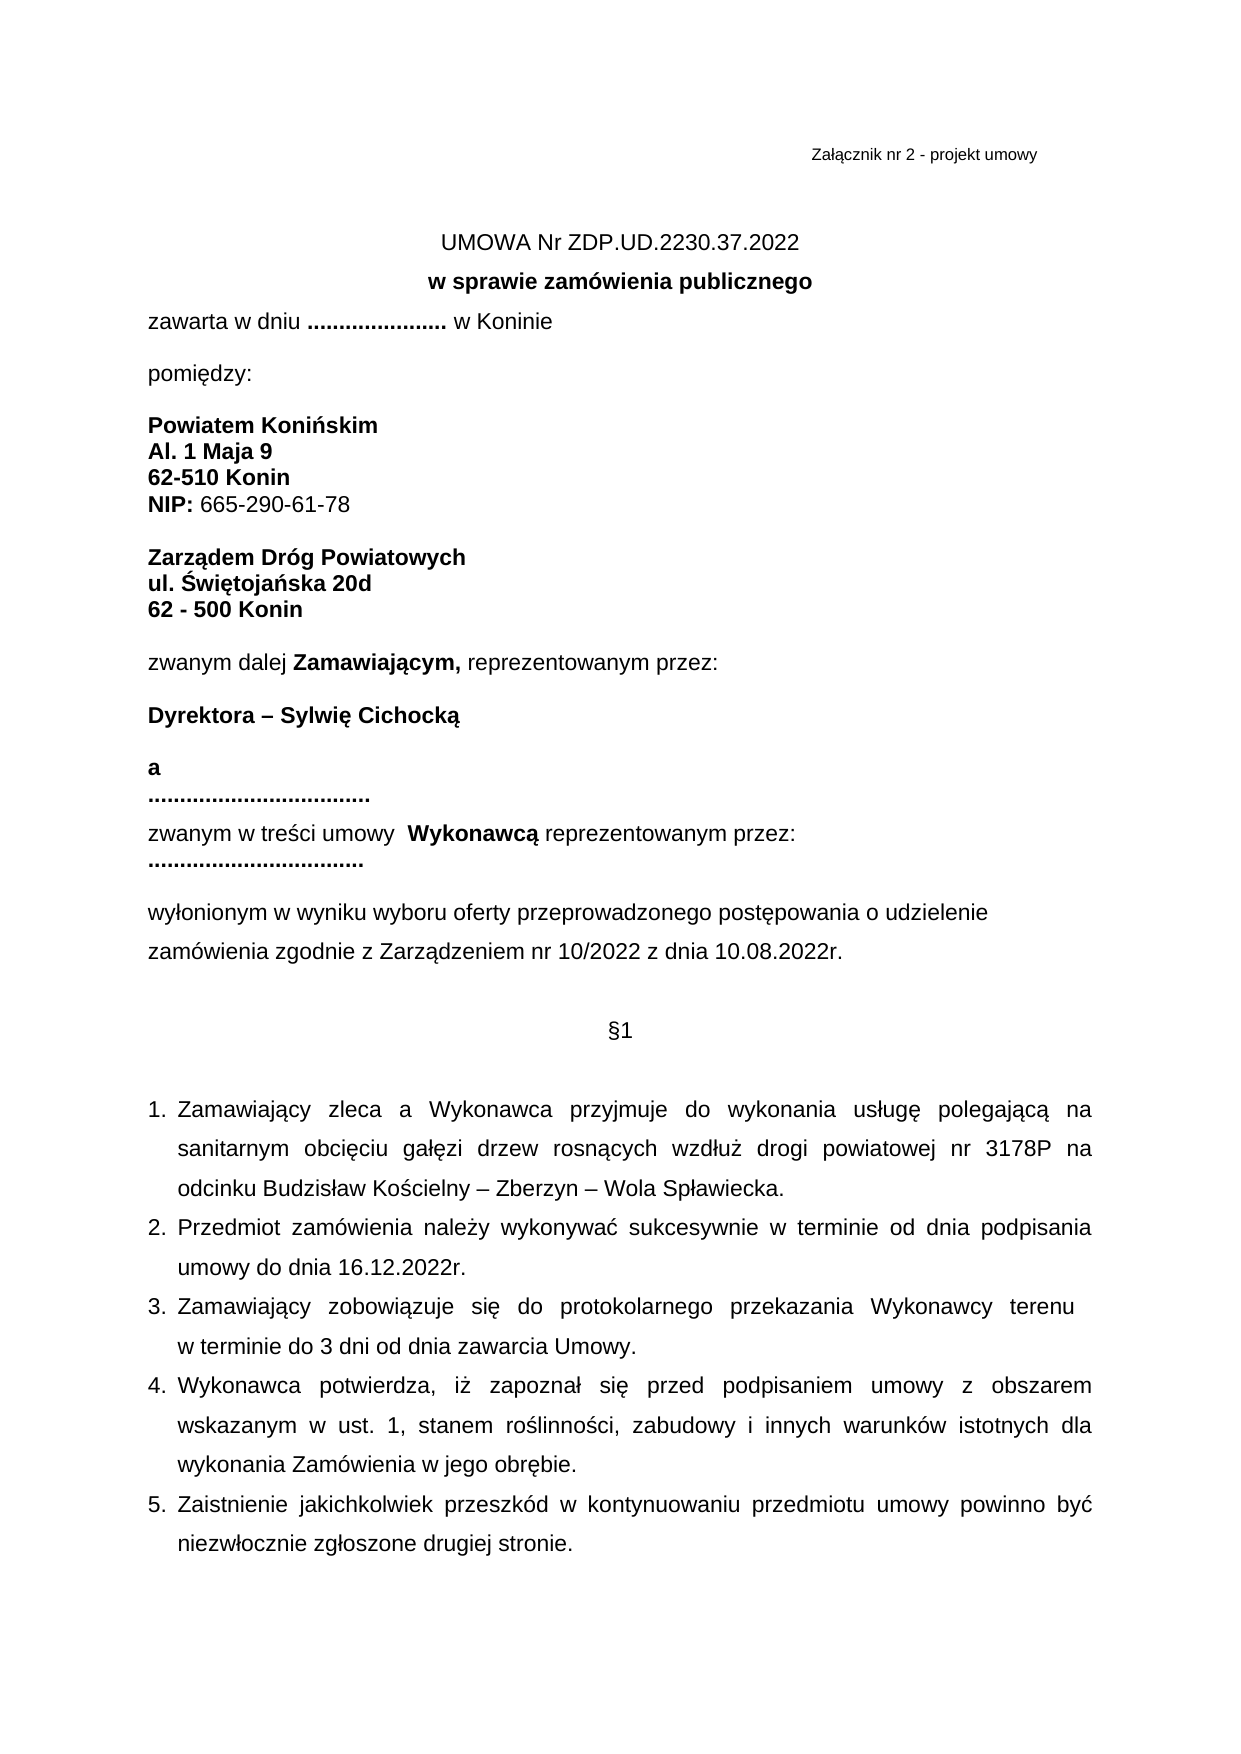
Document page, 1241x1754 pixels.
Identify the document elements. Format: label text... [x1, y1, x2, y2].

text ul. Świętojańska 20d [148, 570, 1093, 596]
text §1 [148, 1017, 1093, 1043]
list Zamawiający zleca a Wykonawca przyjmuje do wykonania usługę polegającą na sanitarnym obcięciu gałęzi drzew rosnących wzdłuż drogi powiatowej nr 3178P na odcinku Budzisław Kościelny – Zberzyn – Wola Spławiecka. [148, 1096, 1093, 1201]
list Wykonawca potwierdza, iż zapoznał się przed podpisaniem umowy z obszarem wskazanym w ust. 1, stanem roślinności, zabudowy i innych warunków istotnych dla wykonania Zamówienia w jego obrębie. [148, 1372, 1093, 1477]
text Załącznik nr 2 - projekt umowy [738, 144, 1093, 164]
text NIP: 665-290-61-78 [148, 491, 1093, 517]
list Zarządem Dróg Powiatowych [148, 543, 1093, 570]
text w sprawie zamówienia publicznego [148, 268, 1093, 294]
list Zamawiający zobowiązuje się do protokolarnego przekazania Wykonawcy terenu w terminie do 3 dni od dnia zawarcia Umowy. [148, 1293, 1093, 1359]
text zawarta w dniu ...................... w Koninie [148, 308, 1093, 334]
text wyłonionym w wyniku wyboru oferty przeprowadzonego postępowania o udzielenie zamówienia zgodnie z Zarządzeniem nr 10/2022 z dnia 10.08.2022r. [148, 898, 1093, 1004]
text pomiędzy: [148, 360, 1093, 386]
text a [148, 754, 1093, 781]
text Dyrektora – Sylwię Cichocką [148, 702, 1093, 728]
text 62-510 Konin [148, 464, 1093, 491]
text zwanym w treści umowy Wykonawcą reprezentowanym przez: [148, 820, 1093, 846]
text Powiatem Konińskim [148, 412, 1093, 438]
text UMOWA Nr ZDP.UD.2230.37.2022 [148, 229, 1093, 255]
text zwanym dalej Zamawiającym, reprezentowanym przez: [148, 649, 1093, 675]
list Przedmiot zamówienia należy wykonywać sukcesywnie w terminie od dnia podpisania umowy do dnia 16.12.2022r. [148, 1214, 1093, 1280]
text Al. 1 Maja 9 [148, 438, 1093, 464]
list Zaistnienie jakichkolwiek przeszkód w kontynuowaniu przedmiotu umowy powinno być niezwłocznie zgłoszone drugiej stronie. [148, 1491, 1093, 1556]
text ................................... [148, 781, 1093, 807]
text 62 - 500 Konin [148, 596, 1093, 622]
text .................................. [148, 846, 1093, 873]
